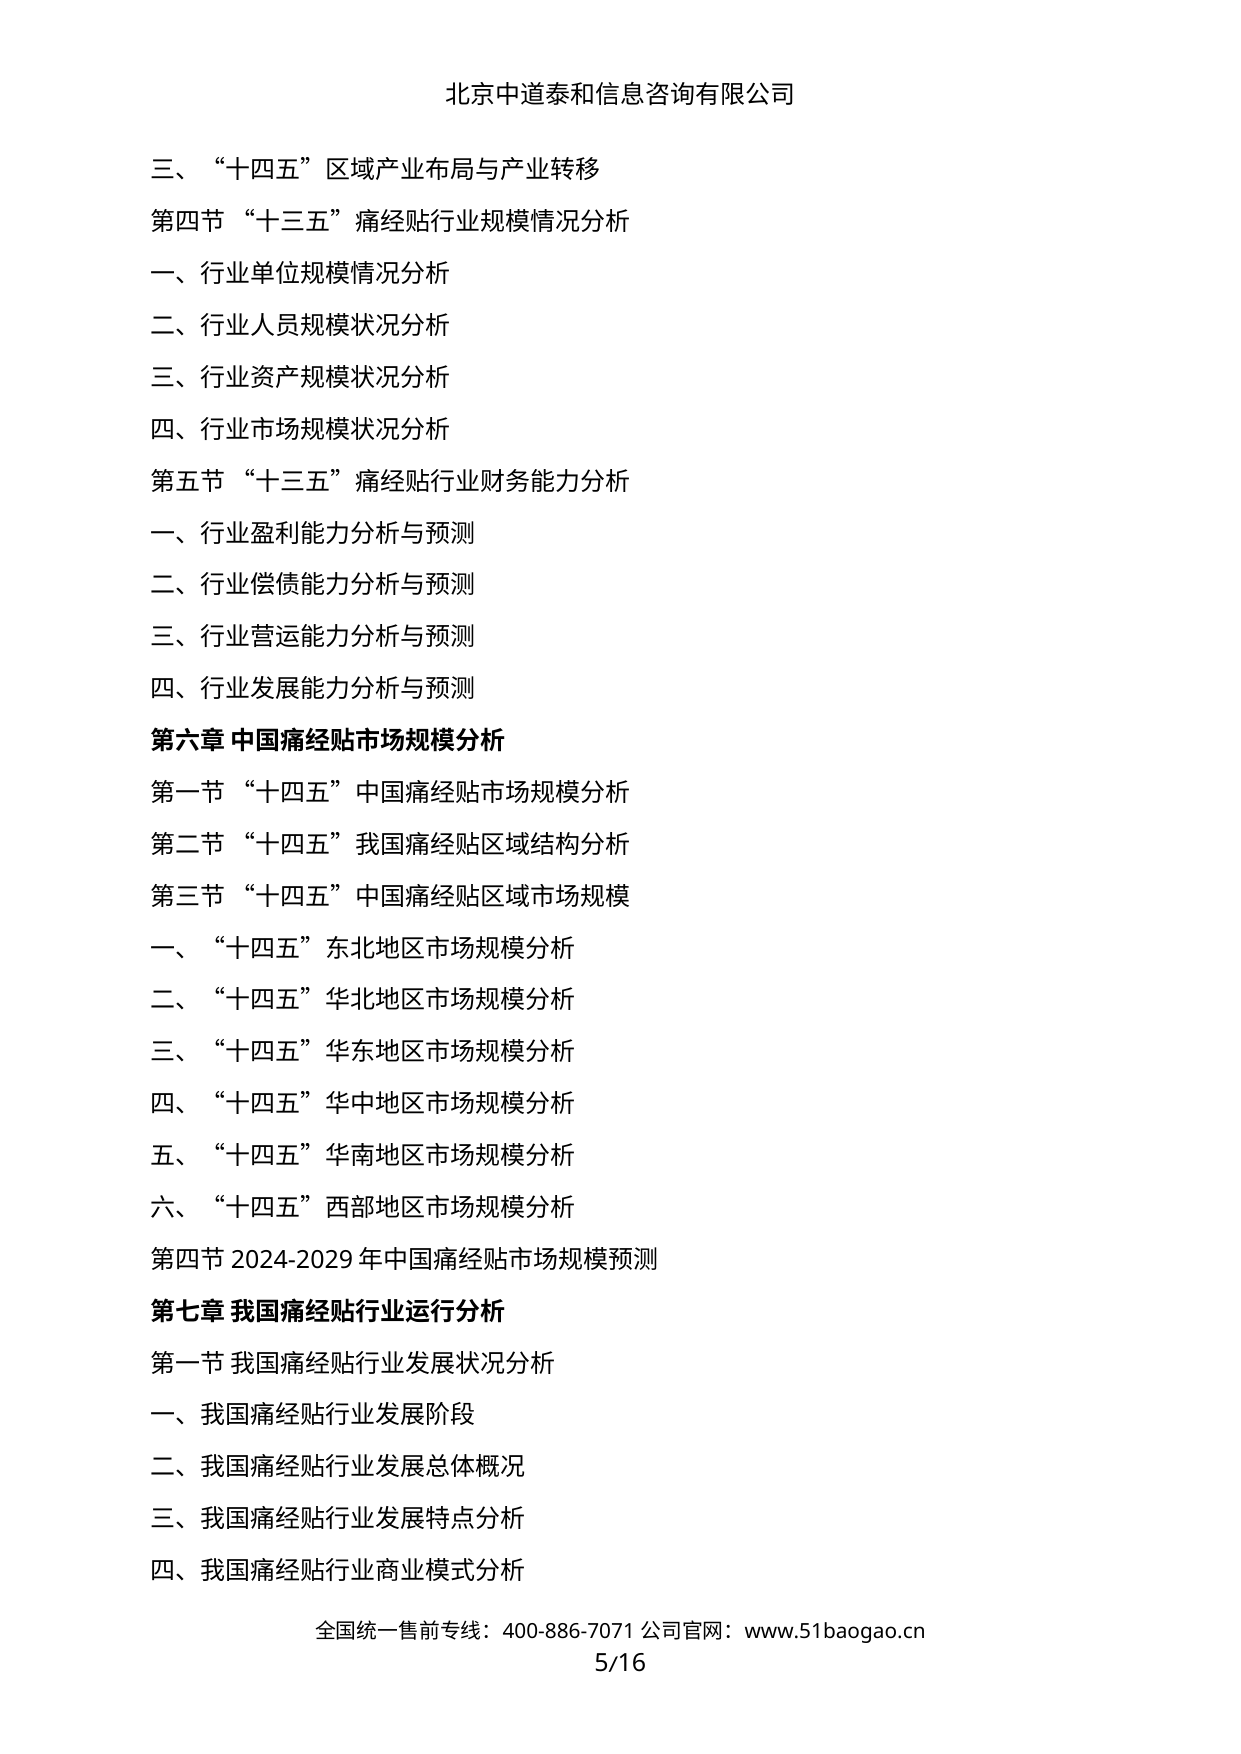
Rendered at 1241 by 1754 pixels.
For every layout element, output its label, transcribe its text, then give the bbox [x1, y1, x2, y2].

text 第四节 2024-2029年中国痛经贴市场规模预测 [150, 1239, 1090, 1276]
text 二、“十四五”华北地区市场规模分析 [150, 980, 1090, 1016]
text 六、“十四五”西部地区市场规模分析 [150, 1187, 1090, 1224]
text 一、我国痛经贴行业发展阶段 [150, 1395, 1090, 1431]
text 第五节 “十三五”痛经贴行业财务能力分析 [150, 461, 1090, 497]
text 一、行业单位规模情况分析 [150, 254, 1090, 290]
text 第三节 “十四五”中国痛经贴区域市场规模 [150, 876, 1090, 912]
text 一、“十四五”东北地区市场规模分析 [150, 928, 1090, 964]
text 第二节 “十四五”我国痛经贴区域结构分析 [150, 824, 1090, 861]
text 第四节 “十三五”痛经贴行业规模情况分析 [150, 202, 1090, 238]
text 五、“十四五”华南地区市场规模分析 [150, 1136, 1090, 1172]
text 三、我国痛经贴行业发展特点分析 [150, 1499, 1090, 1535]
text 二、行业偿债能力分析与预测 [150, 565, 1090, 601]
text 四、行业发展能力分析与预测 [150, 669, 1090, 705]
text 一、行业盈利能力分析与预测 [150, 513, 1090, 549]
text 第六章 中国痛经贴市场规模分析 [150, 721, 1090, 757]
text 四、我国痛经贴行业商业模式分析 [150, 1551, 1090, 1587]
text 三、行业营运能力分析与预测 [150, 617, 1090, 653]
text 三、“十四五”区域产业布局与产业转移 [150, 150, 1090, 186]
text 三、行业资产规模状况分析 [150, 357, 1090, 394]
text 二、行业人员规模状况分析 [150, 306, 1090, 342]
text 三、“十四五”华东地区市场规模分析 [150, 1032, 1090, 1068]
text 四、“十四五”华中地区市场规模分析 [150, 1084, 1090, 1120]
text 第七章 我国痛经贴行业运行分析 [150, 1291, 1090, 1327]
text 第一节 “十四五”中国痛经贴市场规模分析 [150, 772, 1090, 809]
text 二、我国痛经贴行业发展总体概况 [150, 1447, 1090, 1483]
text 第一节 我国痛经贴行业发展状况分析 [150, 1343, 1090, 1379]
text 四、行业市场规模状况分析 [150, 409, 1090, 446]
